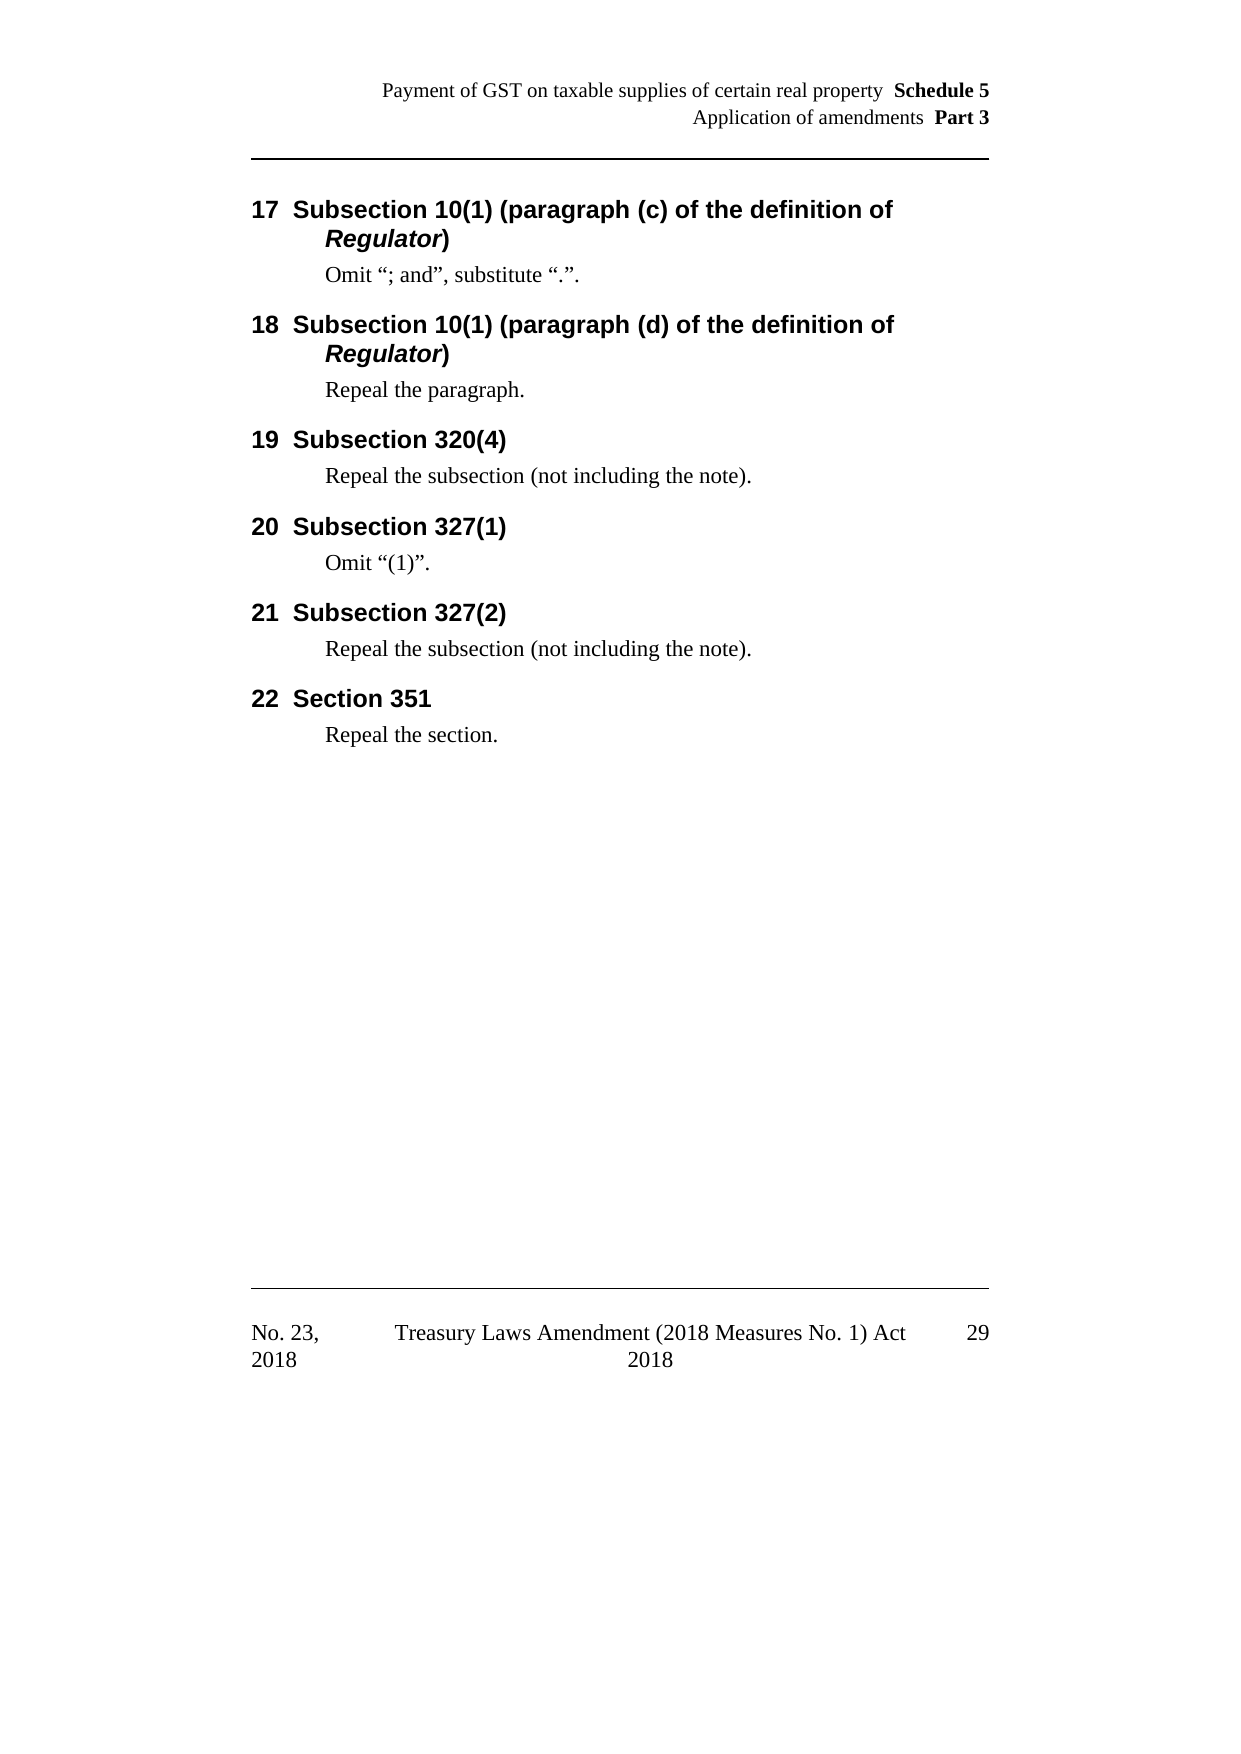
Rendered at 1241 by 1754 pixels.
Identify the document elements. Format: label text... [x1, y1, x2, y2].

text 20 Subsection 327(1) [251, 511, 989, 540]
text 19 Subsection 320(4) [251, 425, 989, 454]
text Repeal the paragraph. [325, 376, 989, 402]
text Repeal the subsection (not including the note). [325, 462, 989, 488]
text 21 Subsection 327(2) [251, 598, 989, 627]
text Omit “(1)”. [325, 548, 989, 575]
text 22 Section 351 [251, 684, 989, 713]
text 17 Subsection 10(1) (paragraph (c) of the definition of Regulator) [251, 195, 989, 252]
text Repeal the section. [325, 721, 989, 748]
text Omit “; and”, substitute “.”. [325, 261, 989, 287]
text Repeal the subsection (not including the note). [325, 635, 989, 661]
text 18 Subsection 10(1) (paragraph (d) of the definition of Regulator) [251, 310, 989, 367]
